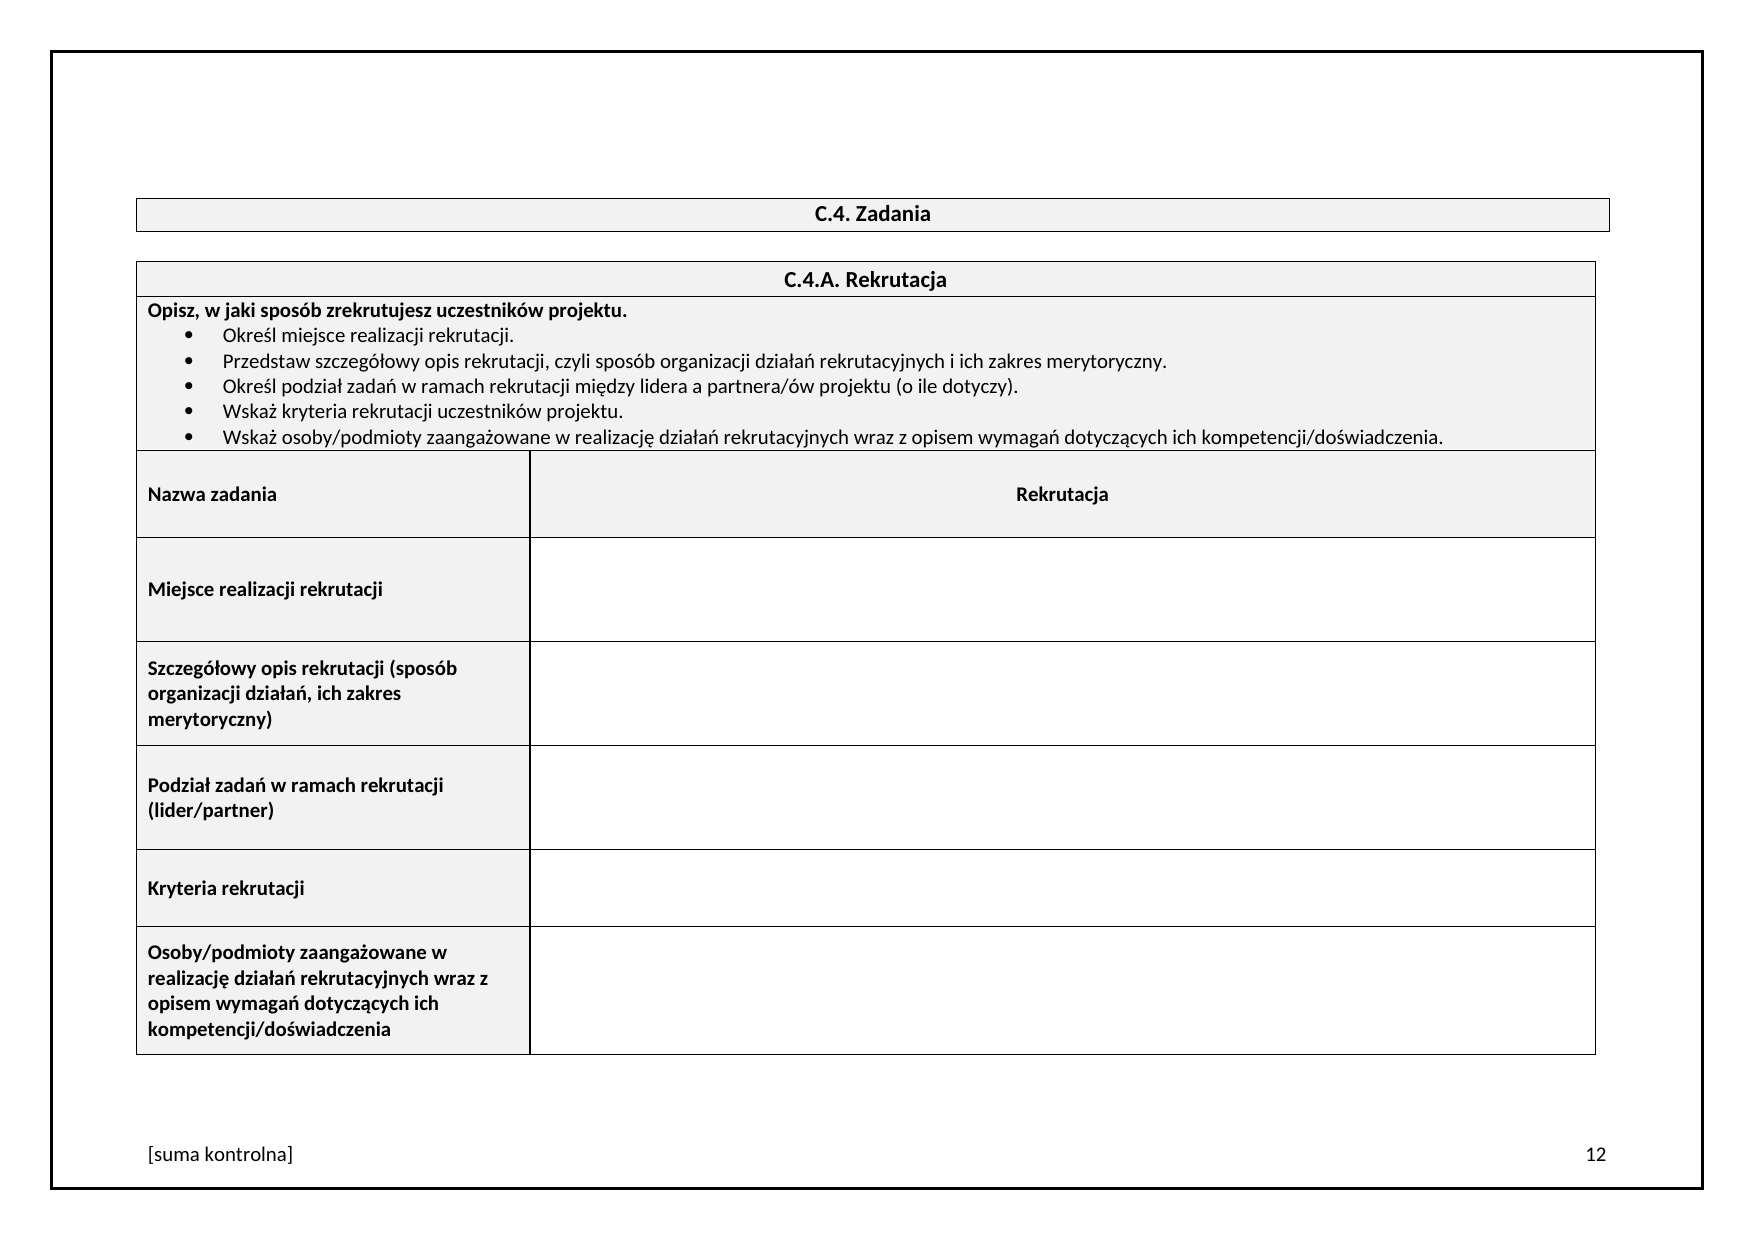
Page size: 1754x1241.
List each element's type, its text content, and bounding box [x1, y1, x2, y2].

table_cell Osoby/podmioty zaangażowane w realizację działań rekrutacyjnych wraz z opisem wymagań dotyczących ich kompetencji/doświadczenia [137, 927, 529, 1054]
table_cell Podział zadań w ramach rekrutacji (lider/partner) [137, 746, 529, 849]
table_cell [531, 538, 1595, 641]
table_cell Szczegółowy opis rekrutacji (sposób organizacji działań, ich zakres merytoryczny) [137, 642, 529, 745]
table_header C.4. Zadania [137, 199, 1609, 231]
table_cell [531, 746, 1595, 849]
table_cell Miejsce realizacji rekrutacji [137, 538, 529, 641]
table_cell Nazwa zadania [137, 451, 529, 537]
table_cell Opisz, w jaki sposób zrekrutujesz uczestników projektu. Określ miejsce realizacji rekrutacji. Przedstaw szczegółowy opis rekrutacji, czyli sposób organizacji działań rekrutacyjnych i ich zakres merytoryczny. Określ podział zadań w ramach rekrutacji między lidera a partnera/ów projektu (o ile dotyczy). Wskaż kryteria rekrutacji uczestników projektu. Wskaż osoby/podmioty zaangażowane w realizację działań rekrutacyjnych wraz z opisem wymagań dotyczących ich kompetencji/doświadczenia. [137, 297, 1595, 449]
table_cell Kryteria rekrutacji [137, 850, 529, 926]
table_cell Rekrutacja [531, 451, 1595, 537]
table_header C.4.A. Rekrutacja [137, 262, 1595, 296]
table_cell [531, 927, 1595, 1054]
table_cell [531, 850, 1595, 926]
table_cell [531, 642, 1595, 745]
